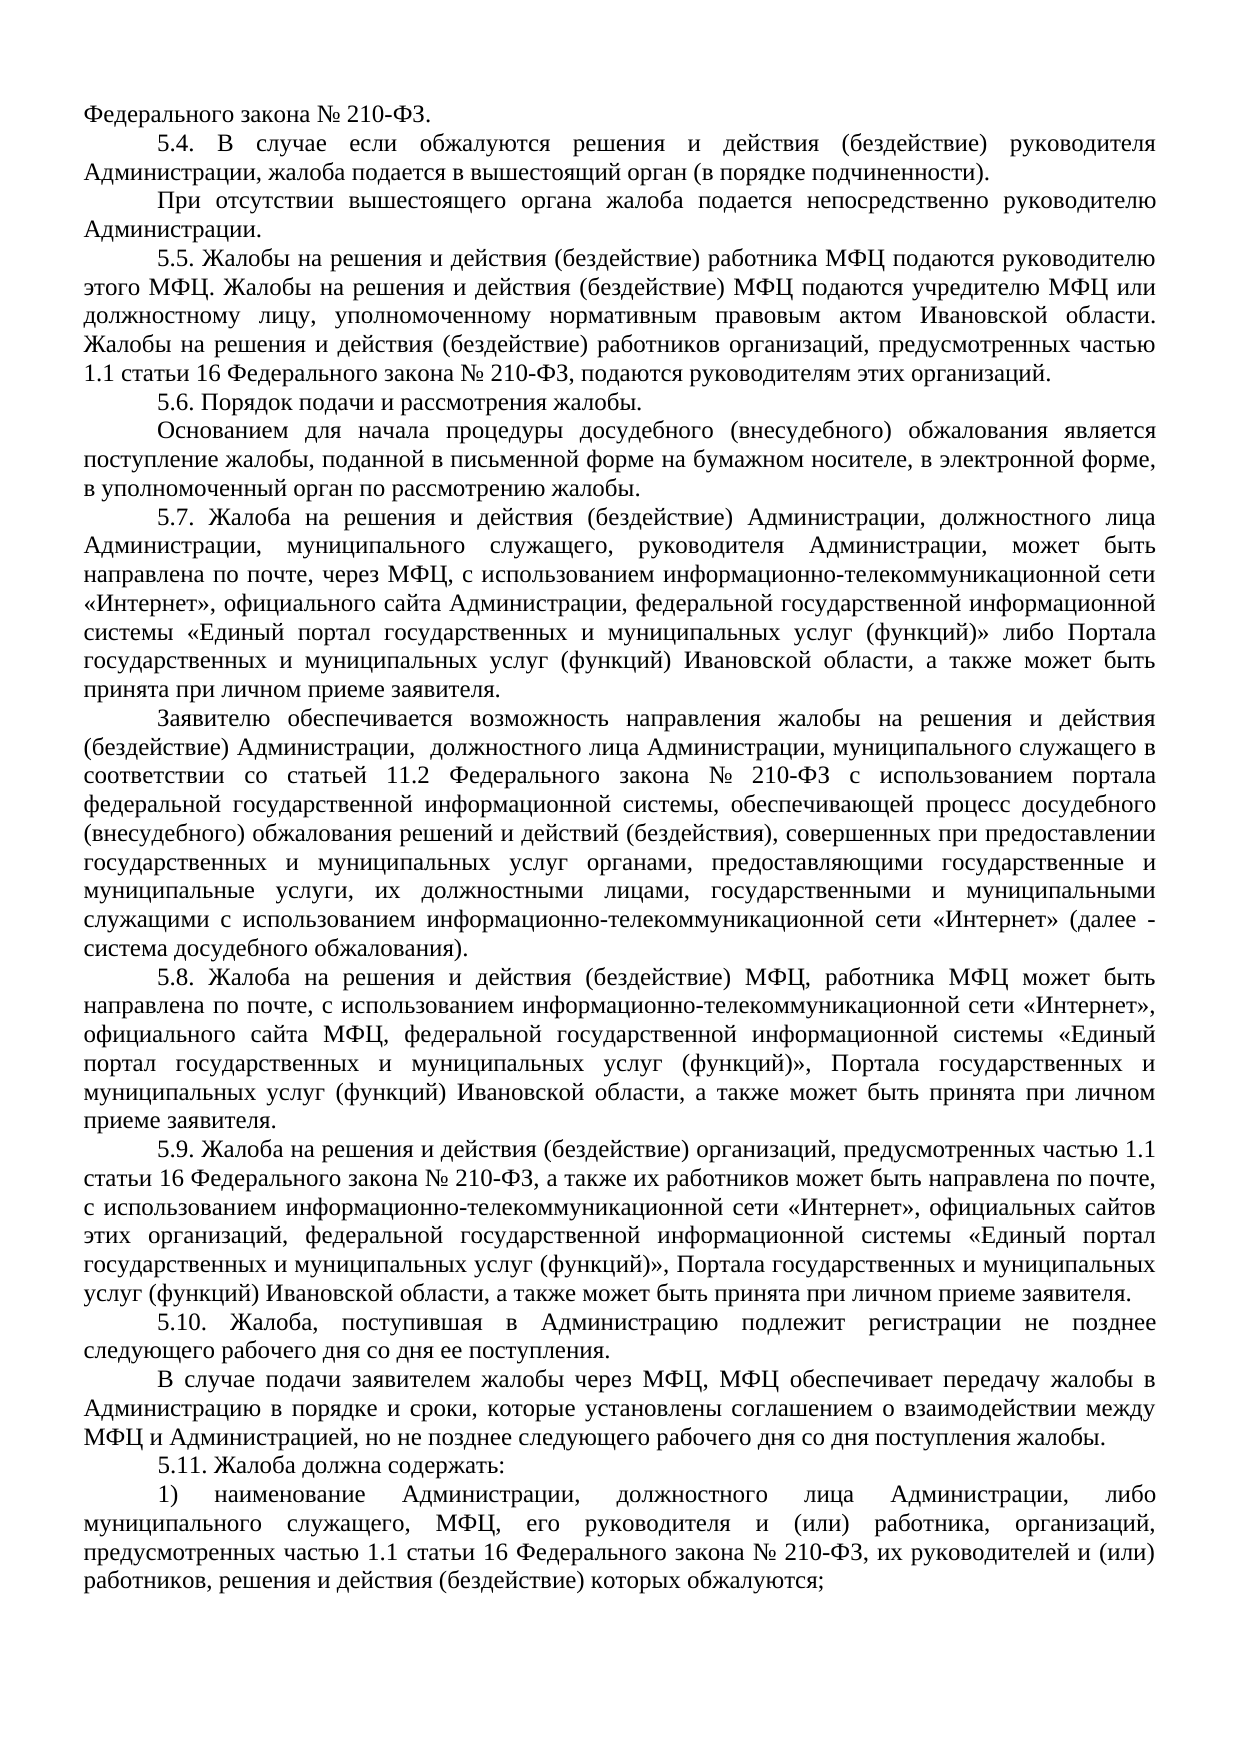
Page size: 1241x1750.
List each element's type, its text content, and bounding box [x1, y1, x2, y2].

text 5.9. Жалоба на решения и действия (бездействие) организаций, предусмотренных частью 1.1 статьи 16 Федерального закона № 210-ФЗ, а также их работников может быть направлена по почте, с использованием информационно-телекоммуникационной сети «Интернет», официальных сайтов этих организаций, федеральной государственной информационной системы «Единый портал государственных и муниципальных услуг (функций)», Портала государственных и муниципальных услуг (функций) Ивановской области, а также может быть принята при личном приеме заявителя. [83, 1134, 1157, 1307]
text 5.5. Жалобы на решения и действия (бездействие) работника МФЦ подаются руководителю этого МФЦ. Жалобы на решения и действия (бездействие) МФЦ подаются учредителю МФЦ или должностному лицу, уполномоченному нормативным правовым актом Ивановской области. Жалобы на решения и действия (бездействие) работников организаций, предусмотренных частью 1.1 статьи 16 Федерального закона № 210-ФЗ, подаются руководителям этих организаций. [83, 243, 1157, 387]
text 5.10. Жалоба, поступившая в Администрацию подлежит регистрации не позднее следующего рабочего дня со дня ее поступления. [83, 1307, 1157, 1364]
text 5.6. Порядок подачи и рассмотрения жалобы. [83, 387, 1157, 415]
text 5.11. Жалоба должна содержать: [83, 1450, 1157, 1479]
text 5.4. В случае если обжалуются решения и действия (бездействие) руководителя Администрации, жалоба подается в вышестоящий орган (в порядке подчиненности). [83, 128, 1157, 185]
text 5.7. Жалоба на решения и действия (бездействие) Администрации, должностного лица Администрации, муниципального служащего, руководителя Администрации, может быть направлена по почте, через МФЦ, с использованием информационно-телекоммуникационной сети «Интернет», официального сайта Администрации, федеральной государственной информационной системы «Единый портал государственных и муниципальных услуг (функций)» либо Портала государственных и муниципальных услуг (функций) Ивановской области, а также может быть принята при личном приеме заявителя. [83, 502, 1157, 703]
text В случае подачи заявителем жалобы через МФЦ, МФЦ обеспечивает передачу жалобы в Администрацию в порядке и сроки, которые установлены соглашением о взаимодействии между МФЦ и Администрацией, но не позднее следующего рабочего дня со дня поступления жалобы. [83, 1364, 1157, 1450]
text 1) наименование Администрации, должностного лица Администрации, либо муниципального служащего, МФЦ, его руководителя и (или) работника, организаций, предусмотренных частью 1.1 статьи 16 Федерального закона № 210-ФЗ, их руководителей и (или) работников, решения и действия (бездействие) которых обжалуются; [83, 1479, 1157, 1594]
text 5.8. Жалоба на решения и действия (бездействие) МФЦ, работника МФЦ может быть направлена по почте, с использованием информационно-телекоммуникационной сети «Интернет», официального сайта МФЦ, федеральной государственной информационной системы «Единый портал государственных и муниципальных услуг (функций)», Портала государственных и муниципальных услуг (функций) Ивановской области, а также может быть принята при личном приеме заявителя. [83, 962, 1157, 1134]
text При отсутствии вышестоящего органа жалоба подается непосредственно руководителю Администрации. [83, 185, 1157, 243]
text Основанием для начала процедуры досудебного (внесудебного) обжалования является поступление жалобы, поданной в письменной форме на бумажном носителе, в электронной форме, в уполномоченный орган по рассмотрению жалобы. [83, 415, 1157, 502]
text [83, 99, 1157, 128]
text Заявителю обеспечивается возможность направления жалобы на решения и действия (бездействие) Администрации, должностного лица Администрации, муниципального служащего в соответствии со статьей 11.2 Федерального закона № 210-ФЗ с использованием портала федеральной государственной информационной системы, обеспечивающей процесс досудебного (внесудебного) обжалования решений и действий (бездействия), совершенных при предоставлении государственных и муниципальных услуг органами, предоставляющими государственные и муниципальные услуги, их должностными лицами, государственными и муниципальными служащими с использованием информационно-телекоммуникационной сети «Интернет» (далее - система досудебного обжалования). [83, 703, 1157, 962]
